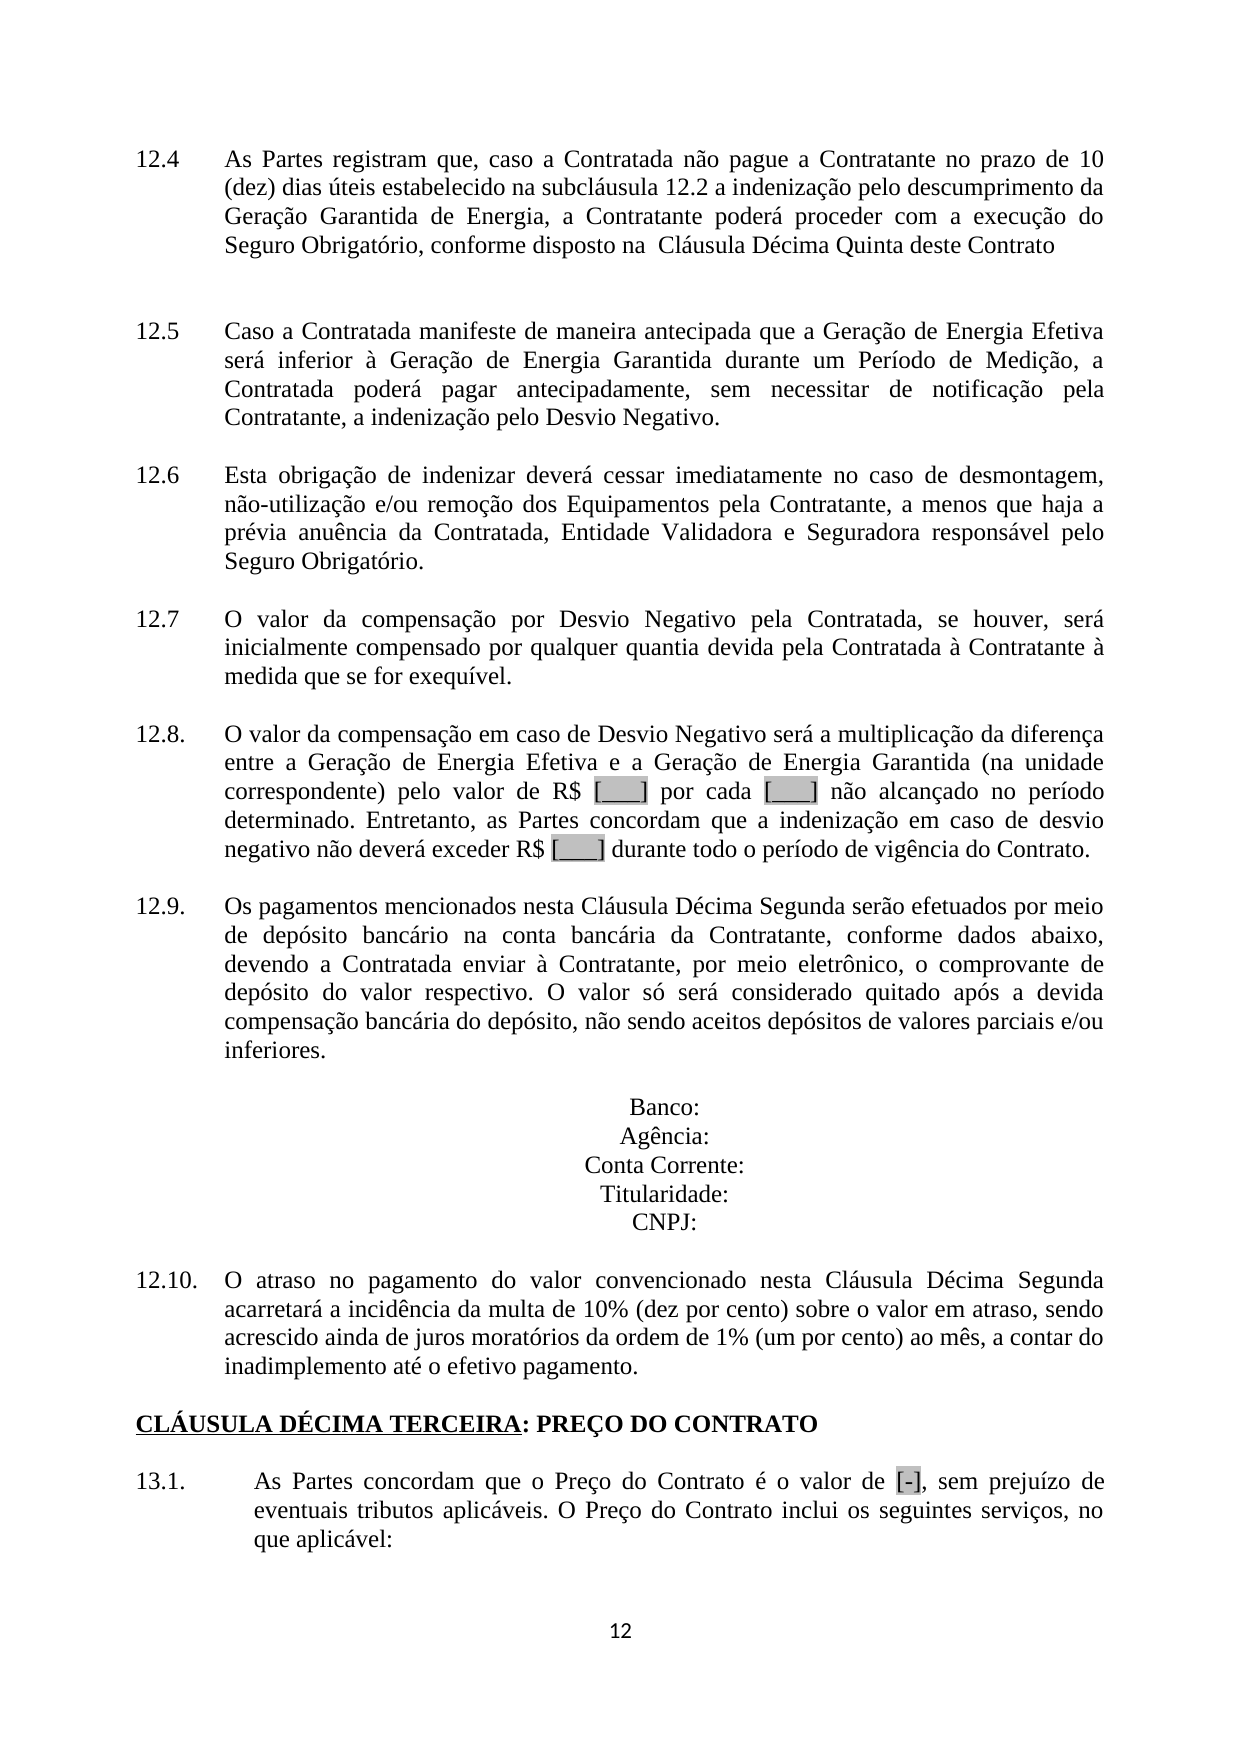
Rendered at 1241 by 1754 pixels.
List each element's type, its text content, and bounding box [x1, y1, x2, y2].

text 12.10. O atraso no pagamento do valor convencionado nesta Cláusula Décima Segunda acarretará a incidência da multa de 10% (dez por cento) sobre o valor em atraso, sendo acrescido ainda de juros moratórios da ordem de 1% (um por cento) ao mês, a contar do inadimplemento até o efetivo pagamento. [135, 1265, 1105, 1380]
text 12.9. Os pagamentos mencionados nesta Cláusula Décima Segunda serão efetuados por meio de depósito bancário na conta bancária da Contratante, conforme dados abaixo, devendo a Contratada enviar à Contratante, por meio eletrônico, o comprovante de depósito do valor respectivo. O valor só será considerado quitado após a devida compensação bancária do depósito, não sendo aceitos depósitos de valores parciais e/ou inferiores. [135, 891, 1105, 1064]
text Conta Corrente: [224, 1150, 1105, 1179]
list Caso a Contratada manifeste de maneira antecipada que a Geração de Energia Efetiva será inferior à Geração de Energia Garantida durante um Período de Medição, a Contratada poderá pagar antecipadamente, sem necessitar de notificação pela Contratante, a indenização pelo Desvio Negativo. [135, 316, 1105, 431]
text 13.1. As Partes concordam que o Preço do Contrato é o valor de [-], sem prejuízo de eventuais tributos aplicáveis. O Preço do Contrato inclui os seguintes serviços, no que aplicável: [135, 1466, 1105, 1552]
list As Partes registram que, caso a Contratada não pague a Contratante no prazo de 10 (dez) dias úteis estabelecido na subcláusula 12.2 a indenização pelo descumprimento da Geração Garantida de Energia, a Contratante poderá proceder com a execução do Seguro Obrigatório, conforme disposto na Cláusula Décima Quinta deste Contrato [135, 144, 1105, 259]
list O valor da compensação por Desvio Negativo pela Contratada, se houver, será inicialmente compensado por qualquer quantia devida pela Contratada à Contratante à medida que se for exequível. [135, 604, 1105, 690]
list Esta obrigação de indenizar deverá cessar imediatamente no caso de desmontagem, não-utilização e/ou remoção dos Equipamentos pela Contratante, a menos que haja a prévia anuência da Contratada, Entidade Validadora e Seguradora responsável pelo Seguro Obrigatório. [135, 460, 1105, 575]
text Banco: [224, 1092, 1105, 1121]
text CLÁUSULA DÉCIMA TERCEIRA: PREÇO DO CONTRATO [135, 1409, 1105, 1437]
text Titularidade: [224, 1179, 1105, 1207]
text CNPJ: [224, 1207, 1105, 1236]
text Agência: [224, 1121, 1105, 1150]
text 12.8. O valor da compensação em caso de Desvio Negativo será a multiplicação da diferença entre a Geração de Energia Efetiva e a Geração de Energia Garantida (na unidade correspondente) pelo valor de R$ [___] por cada [___] não alcançado no período determinado. Entretanto, as Partes concordam que a indenização em caso de desvio negativo não deverá exceder R$ [___] durante todo o período de vigência do Contrato. [135, 719, 1105, 862]
